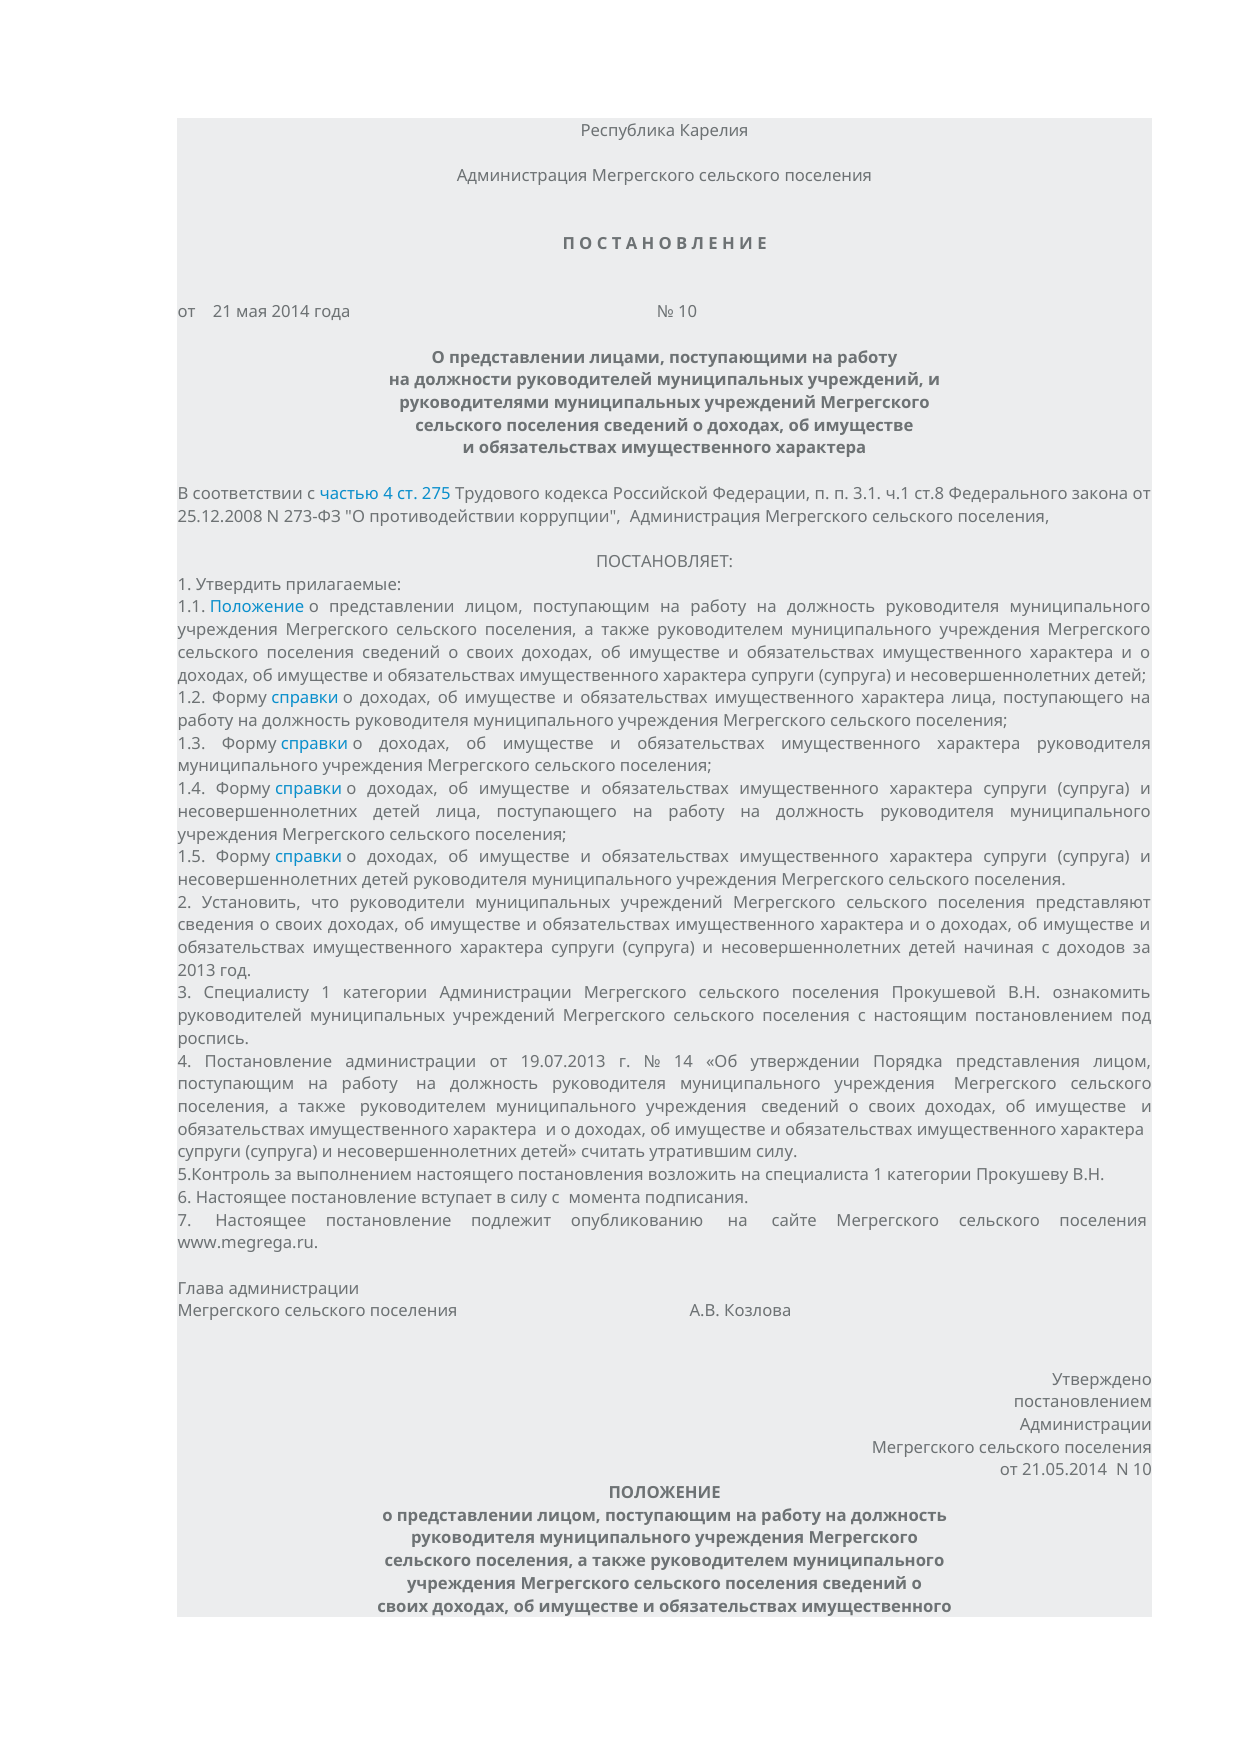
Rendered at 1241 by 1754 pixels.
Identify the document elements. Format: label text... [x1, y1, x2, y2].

text Администрации [177, 1412, 1152, 1435]
text 1.2. Форму справки о доходах, об имуществе и обязательствах имущественного характера лица, поступающего на работу на должность руководителя муниципального учреждения Мегрегского сельского поселения; [177, 686, 1152, 731]
text от 21.05.2014 N 10 [177, 1458, 1152, 1481]
text ПОСТАНОВЛЯЕТ: [177, 549, 1152, 572]
text и обязательствах имущественного характера [177, 436, 1152, 459]
text Глава администрации [177, 1276, 1152, 1299]
text 1.1. Положение о представлении лицом, поступающим на работу на должность руководителя муниципального учреждения Мегрегского сельского поселения, а также руководителем муниципального учреждения Мегрегского сельского поселения сведений о своих доходах, об имуществе и обязательствах имущественного характера и о доходах, об имуществе и обязательствах имущественного характера супруги (супруга) и несовершеннолетних детей; [177, 595, 1152, 686]
text о представлении лицом, поступающим на работу на должность [177, 1503, 1152, 1526]
text постановлением [177, 1390, 1152, 1412]
text своих доходах, об имуществе и обязательствах имущественного [177, 1594, 1152, 1617]
text от 21 мая 2014 года № 10 [177, 300, 1152, 322]
text О представлении лицами, поступающими на работу [177, 345, 1152, 368]
text на должности руководителей муниципальных учреждений, и [177, 368, 1152, 391]
text Администрация Мегрегского сельского поселения [177, 163, 1152, 186]
text Мегрегского сельского поселения [177, 1435, 1152, 1458]
text 1.4. Форму справки о доходах, об имуществе и обязательствах имущественного характера супруги (супруга) и несовершеннолетних детей лица, поступающего на работу на должность руководителя муниципального учреждения Мегрегского сельского поселения; [177, 777, 1152, 845]
text учреждения Мегрегского сельского поселения сведений о [177, 1571, 1152, 1594]
text 3. Специалисту 1 категории Администрации Мегрегского сельского поселения Прокушевой В.Н. ознакомить руководителей муниципальных учреждений Мегрегского сельского поселения с настоящим постановлением под роспись. [177, 981, 1152, 1049]
text руководителями муниципальных учреждений Мегрегского [177, 391, 1152, 413]
text 1.5. Форму справки о доходах, об имуществе и обязательствах имущественного характера супруги (супруга) и несовершеннолетних детей руководителя муниципального учреждения Мегрегского сельского поселения. [177, 845, 1152, 890]
text Утверждено [177, 1367, 1152, 1390]
text 4. Постановление администрации от 19.07.2013 г. № 14 «Об утверждении Порядка представления лицом, поступающим на работу на должность руководителя муниципального учреждения Мегрегского сельского поселения, а также руководителем муниципального учреждения сведений о своих доходах, об имуществе и обязательствах имущественного характера и о доходах, об имуществе и обязательствах имущественного характера супруги (супруга) и несовершеннолетних детей» считать утратившим силу. [177, 1049, 1152, 1163]
text П О С Т А Н О В Л Е Н И Е [177, 232, 1152, 254]
text ПОЛОЖЕНИЕ [177, 1481, 1152, 1503]
text руководителя муниципального учреждения Мегрегского [177, 1526, 1152, 1549]
text сельского поселения сведений о доходах, об имуществе [177, 413, 1152, 436]
text 2. Установить, что руководители муниципальных учреждений Мегрегского сельского поселения представляют сведения о своих доходах, об имуществе и обязательствах имущественного характера и о доходах, об имуществе и обязательствах имущественного характера супруги (супруга) и несовершеннолетних детей начиная с доходов за 2013 год. [177, 890, 1152, 981]
text Мегрегского сельского поселения А.В. Козлова [177, 1299, 1152, 1322]
text Республика Карелия [177, 118, 1152, 141]
text 6. Настоящее постановление вступает в силу с момента подписания. [177, 1185, 1152, 1208]
text В соответствии с частью 4 ст. 275 Трудового кодекса Российской Федерации, п. п. 3.1. ч.1 ст.8 Федерального закона от 25.12.2008 N 273-ФЗ "О противодействии коррупции", Администрация Мегрегского сельского поселения, [177, 481, 1152, 527]
text 1.3. Форму справки о доходах, об имуществе и обязательствах имущественного характера руководителя муниципального учреждения Мегрегского сельского поселения; [177, 731, 1152, 777]
text 5.Контроль за выполнением настоящего постановления возложить на специалиста 1 категории Прокушеву В.Н. [177, 1163, 1152, 1185]
text 7. Настоящее постановление подлежит опубликованию на сайте Мегрегского сельского поселения www.megrega.ru. [177, 1208, 1152, 1253]
text сельского поселения, а также руководителем муниципального [177, 1549, 1152, 1571]
text 1. Утвердить прилагаемые: [177, 572, 1152, 595]
